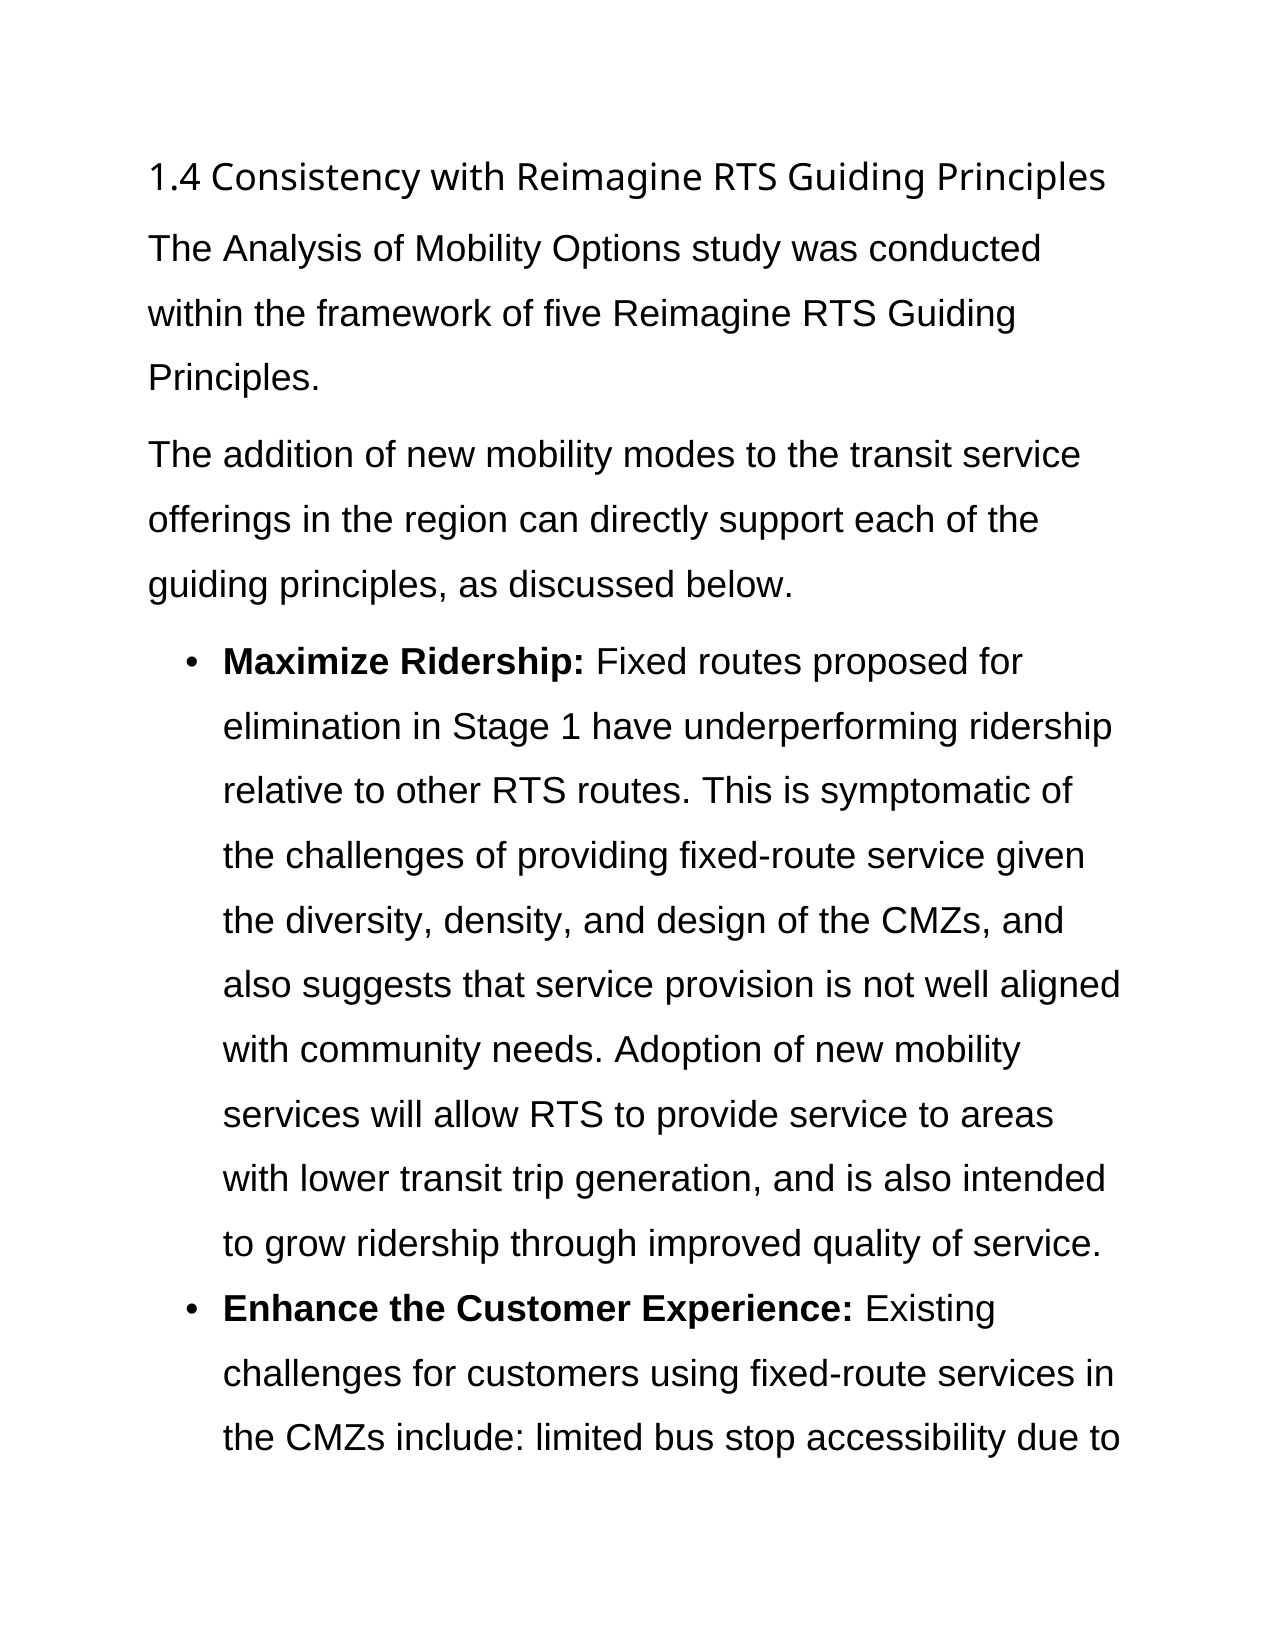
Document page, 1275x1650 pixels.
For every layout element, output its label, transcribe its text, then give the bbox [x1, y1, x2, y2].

text 1.4 Consistency with Reimagine RTS Guiding Principles [148, 150, 1127, 201]
text Maximize Ridership: Fixed routes proposed for elimination in Stage 1 have underperforming ridership relative to other RTS routes. This is symptomatic of the challenges of providing fixed-route service given the diversity, density, and design of the CMZs, and also suggests that service provision is not well aligned with community needs. Adoption of new mobility services will allow RTS to provide service to areas with lower transit trip generation, and is also intended to grow ridership through improved quality of service. [185, 639, 1127, 1264]
text The Analysis of Mobility Options study was conducted within the framework of five Reimagine RTS Guiding Principles. [148, 226, 1127, 398]
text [185, 1286, 1127, 1458]
text The addition of new mobility modes to the transit service offerings in the region can directly support each of the guiding principles, as discussed below. [148, 433, 1127, 605]
